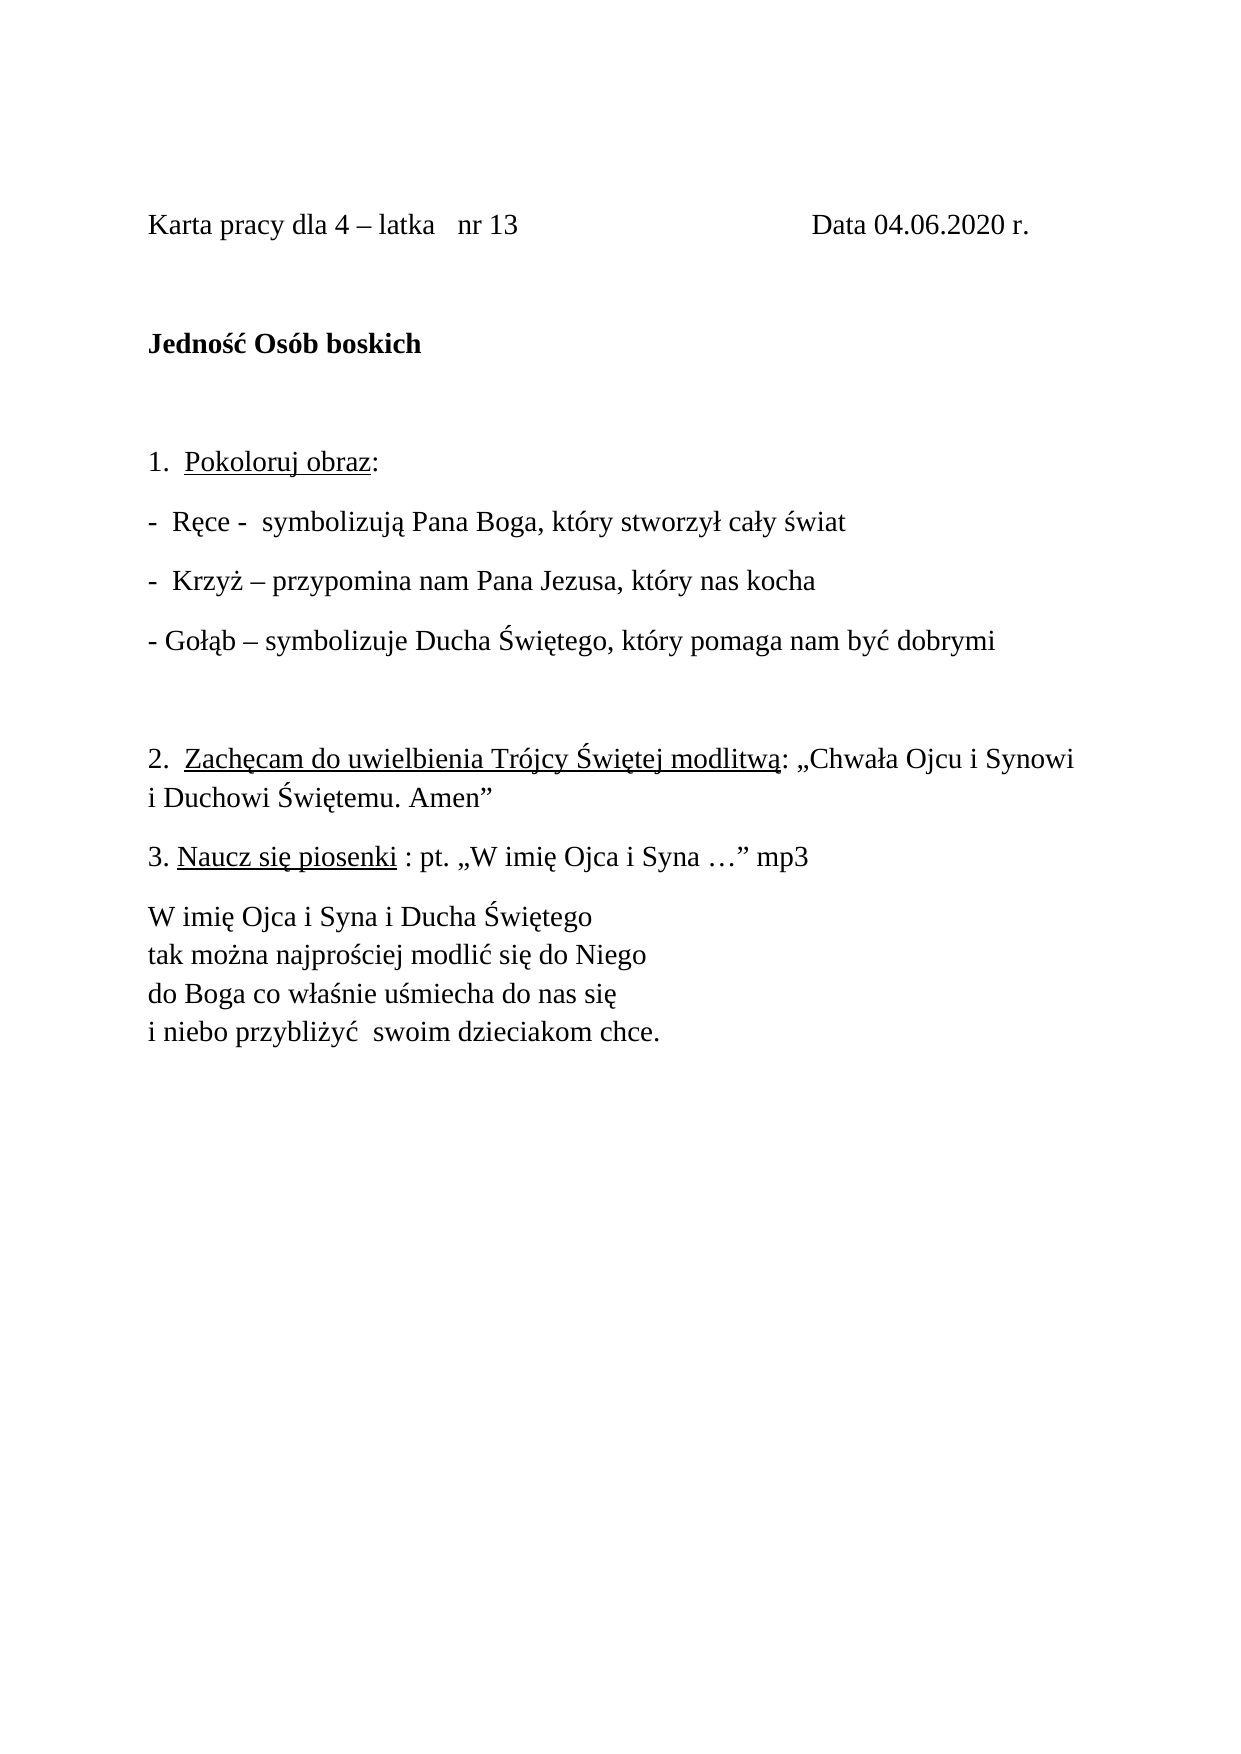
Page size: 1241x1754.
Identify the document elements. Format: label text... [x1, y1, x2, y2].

text 3. Naucz się piosenki : pt. „W imię Ojca i Syna …” mp3 [148, 839, 1093, 873]
text Jedność Osób boskich [148, 326, 1093, 359]
text - Gołąb – symbolizuje Ducha Świętego, który pomaga nam być dobrymi [148, 623, 1093, 656]
text - Krzyż – przypomina nam Pana Jezusa, który nas kocha [148, 563, 1093, 597]
text 1. Pokoloruj obraz: [148, 444, 1093, 478]
text - Ręce - symbolizują Pana Boga, który stworzył cały świat [148, 504, 1093, 537]
text W imię Ojca i Syna i Ducha Świętego tak można najprościej modlić się do Niego do Boga co właśnie uśmiecha do nas się i niebo przybliżyć swoim dzieciakom chce. [148, 899, 1093, 1048]
text Karta pracy dla 4 – latka nr 13 Data 04.06.2020 r. [148, 207, 1093, 241]
text 2. Zachęcam do uwielbienia Trójcy Świętej modlitwą: „Chwała Ojcu i Synowi i Duchowi Świętemu. Amen” [148, 741, 1093, 813]
